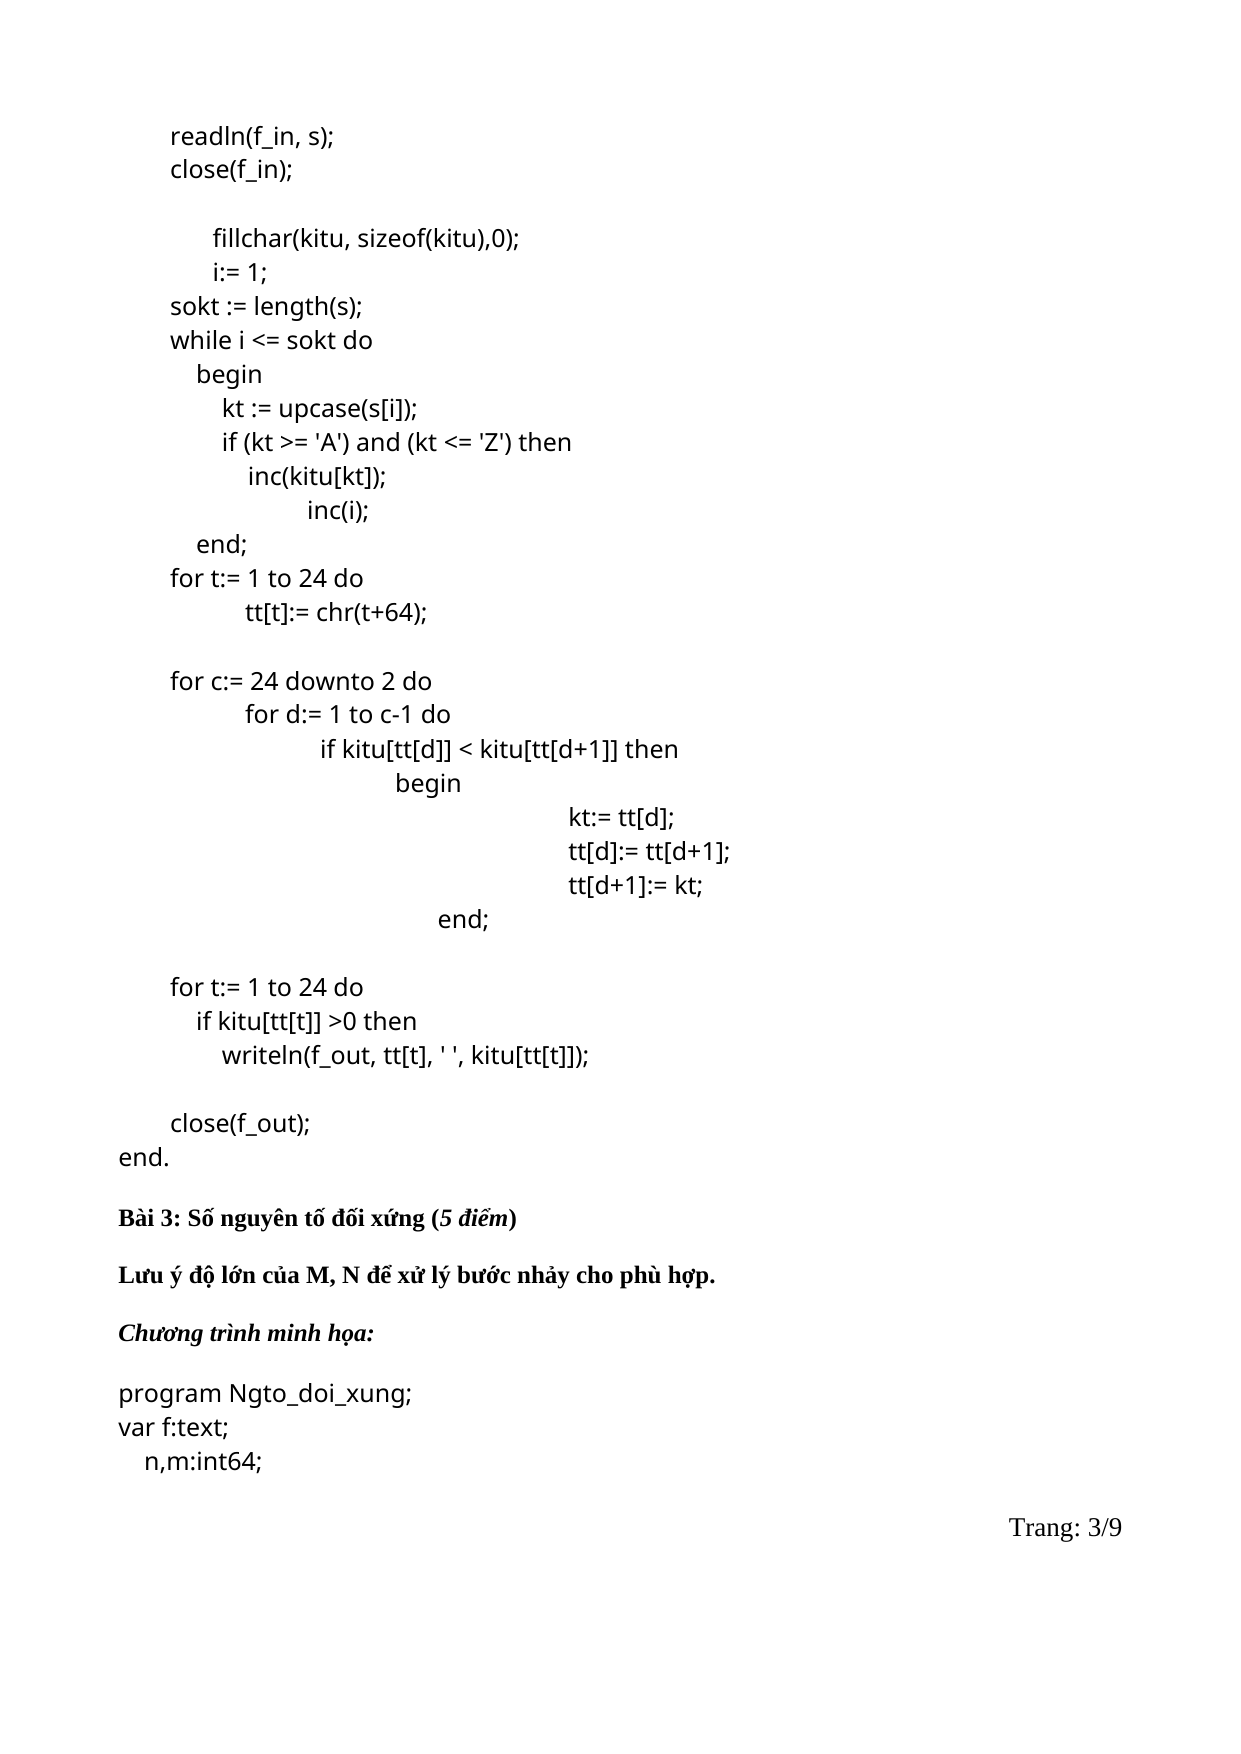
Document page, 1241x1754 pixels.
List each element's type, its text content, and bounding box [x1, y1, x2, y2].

text n,m:int64; [118, 1443, 1122, 1477]
text Chương trình minh họa: [118, 1318, 1122, 1347]
text end. [118, 1140, 1122, 1174]
text begin [118, 765, 1122, 799]
text close(f_out); [118, 1106, 1122, 1140]
text program Ngto_doi_xung; [118, 1375, 1122, 1409]
text Lưu ý độ lớn của M, N để xử lý bước nhảy cho phù hợp. [118, 1260, 1122, 1289]
text inc(i); [118, 493, 1122, 527]
text tt[t]:= chr(t+64); [118, 595, 1122, 629]
text if kitu[tt[t]] >0 then [118, 1004, 1122, 1038]
text while i <= sokt do [118, 322, 1122, 357]
text inc(kitu[kt]); [118, 459, 1122, 493]
text begin [118, 357, 1122, 391]
text if (kt >= 'A') and (kt <= 'Z') then [118, 425, 1122, 459]
text close(f_in); [118, 152, 1122, 186]
text kt := upcase(s[i]); [118, 391, 1122, 425]
text Bài 3: Số nguyên tố đối xứng (5 điểm) [118, 1203, 1122, 1232]
text for t:= 1 to 24 do [118, 970, 1122, 1004]
text var f:text; [118, 1409, 1122, 1443]
text tt[d]:= tt[d+1]; [118, 833, 1122, 867]
text i:= 1; [118, 254, 1122, 288]
text sokt := length(s); [118, 288, 1122, 322]
text for d:= 1 to c-1 do [118, 697, 1122, 731]
text writeln(f_out, tt[t], ' ', kitu[tt[t]]); [118, 1038, 1122, 1072]
text end; [118, 527, 1122, 561]
text kt:= tt[d]; [118, 799, 1122, 833]
text fillchar(kitu, sizeof(kitu),0); [118, 220, 1122, 254]
text end; [118, 902, 1122, 936]
text for c:= 24 downto 2 do [118, 663, 1122, 697]
text tt[d+1]:= kt; [118, 867, 1122, 902]
text if kitu[tt[d]] < kitu[tt[d+1]] then [118, 731, 1122, 765]
text readln(f_in, s); [118, 118, 1122, 152]
text for t:= 1 to 24 do [118, 561, 1122, 595]
